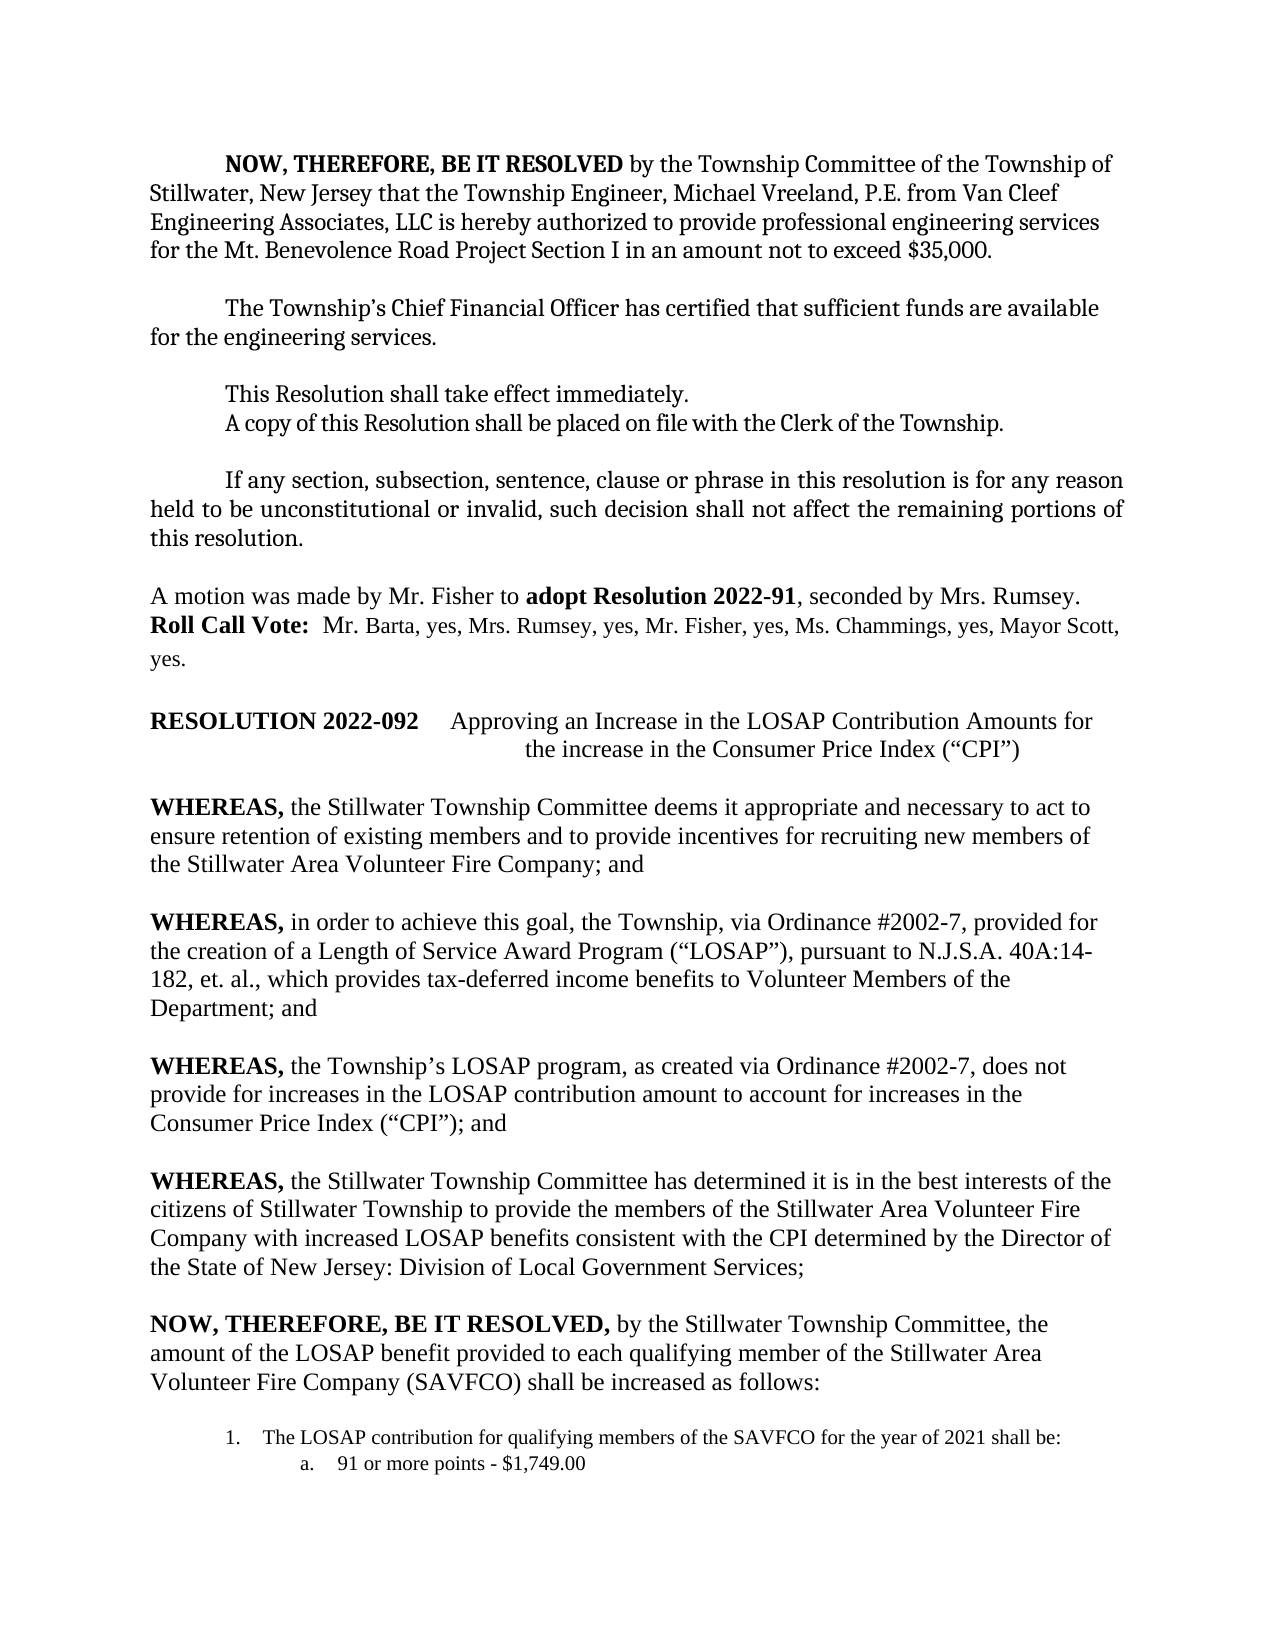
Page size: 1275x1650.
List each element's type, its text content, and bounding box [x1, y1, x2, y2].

text NOW, THEREFORE, BE IT RESOLVED by the Township Committee of the Township of Stillwater, New Jersey that the Township Engineer, Michael Vreeland, P.E. from Van Cleef Engineering Associates, LLC is hereby authorized to provide professional engineering services for the Mt. Benevolence Road Project Section I in an amount not to exceed $35,000. [150, 150, 1125, 265]
text WHEREAS, in order to achieve this goal, the Township, via Ordinance #2002-7, provided for the creation of a Length of Service Award Program (“LOSAP”), pursuant to N.J.S.A. 40A:14-182, et. al., which provides tax-deferred income benefits to Volunteer Members of the Department; and [150, 907, 1125, 1022]
text NOW, THEREFORE, BE IT RESOLVED, by the Stillwater Township Committee, the amount of the LOSAP benefit provided to each qualifying member of the Stillwater Area Volunteer Fire Company (SAVFCO) shall be increased as follows: [150, 1309, 1125, 1396]
text The Township’s Chief Financial Officer has certified that sufficient funds are available for the engineering services. [150, 294, 1125, 351]
text WHEREAS, the Stillwater Township Committee deems it appropriate and necessary to act to ensure retention of existing members and to provide incentives for recruiting new members of the Stillwater Area Volunteer Fire Company; and [150, 792, 1125, 878]
text WHEREAS, the Township’s LOSAP program, as created via Ordinance #2002-7, does not provide for increases in the LOSAP contribution amount to account for increases in the Consumer Price Index (“CPI”); and [150, 1051, 1125, 1137]
list The LOSAP contribution for qualifying members of the SAVFCO for the year of 2021 shall be: [225, 1424, 1125, 1449]
text If any section, subsection, sentence, clause or phrase in this resolution is for any reason held to be unconstitutional or invalid, such decision shall not affect the remaining portions of this resolution. [150, 466, 1125, 552]
text This Resolution shall take effect immediately. [150, 380, 1125, 409]
text RESOLUTION 2022-092 Approving an Increase in the LOSAP Contribution Amounts for the increase in the Consumer Price Index (“CPI”) [150, 706, 1125, 763]
list 91 or more points - $1,749.00 [300, 1451, 1125, 1474]
text A motion was made by Mr. Fisher to adopt Resolution 2022-91, seconded by Mrs. Rumsey. Roll Call Vote: Mr. Barta, yes, Mrs. Rumsey, yes, Mr. Fisher, yes, Ms. Chammings, yes, Mayor Scott, yes. [150, 581, 1125, 672]
text WHEREAS, the Stillwater Township Committee has determined it is in the best interests of the citizens of Stillwater Township to provide the members of the Stillwater Area Volunteer Fire Company with increased LOSAP benefits consistent with the CPI determined by the Director of the State of New Jersey: Division of Local Government Services; [150, 1166, 1125, 1281]
text A copy of this Resolution shall be placed on file with the Clerk of the Township. [150, 409, 1125, 437]
